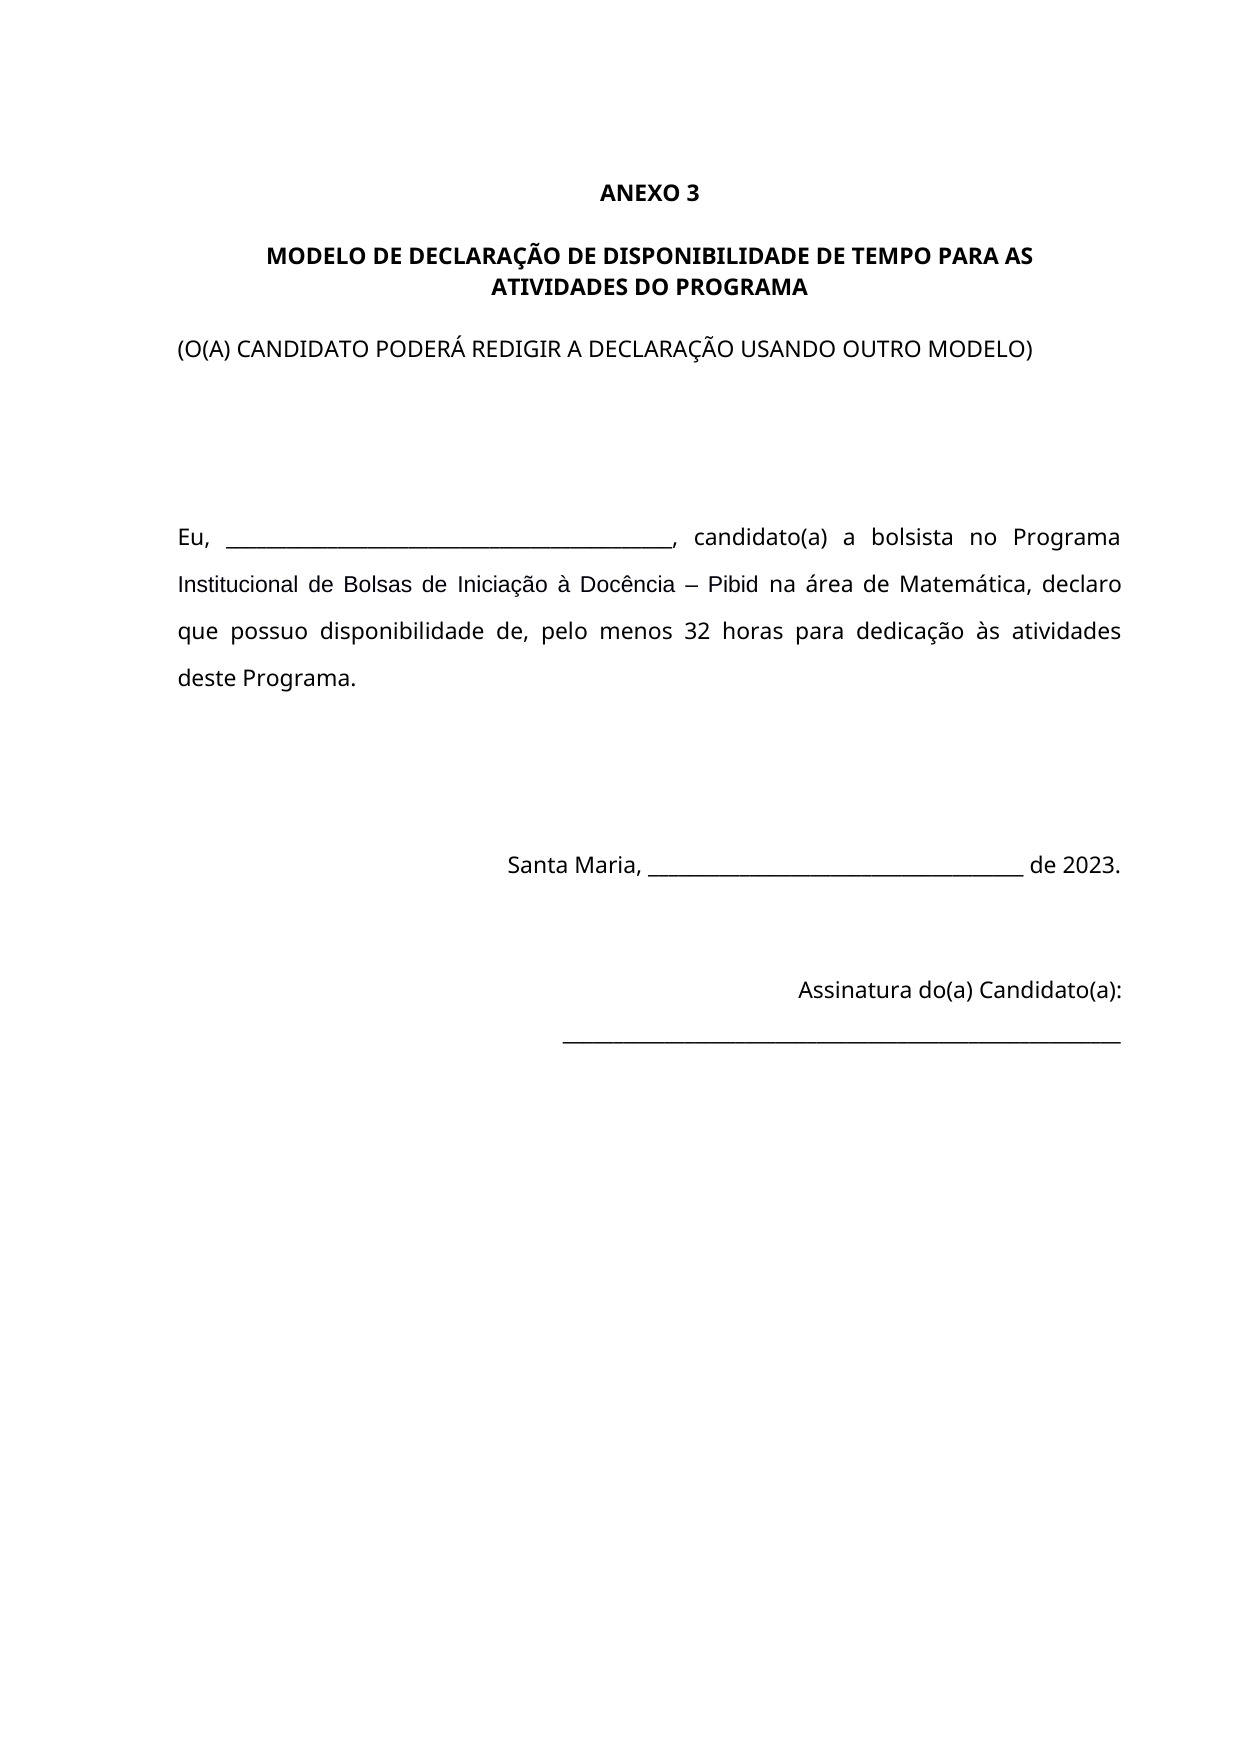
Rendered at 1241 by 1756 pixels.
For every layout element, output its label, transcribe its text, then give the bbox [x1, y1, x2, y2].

text ATIVIDADES DO PROGRAMA [177, 271, 1122, 302]
text Santa Maria, _____________________________________ de 2023. [177, 849, 1122, 880]
text Eu, ____________________________________________, candidato(a) a bolsista no Programa Institucional de Bolsas de Iniciação à Docência – Pibid na área de Matemática, declaro que possuo disponibilidade de, pelo menos 32 horas para dedicação às atividades deste Programa. [177, 521, 1122, 693]
text Assinatura do(a) Candidato(a): [177, 974, 1122, 1005]
text (O(A) CANDIDATO PODERÁ REDIGIR A DECLARAÇÃO USANDO OUTRO MODELO) [177, 333, 1122, 365]
text ANEXO 3 [177, 177, 1122, 208]
text MODELO DE DECLARAÇÃO DE DISPONIBILIDADE DE TEMPO PARA AS [177, 240, 1122, 271]
text _______________________________________________________ [177, 1015, 1122, 1047]
